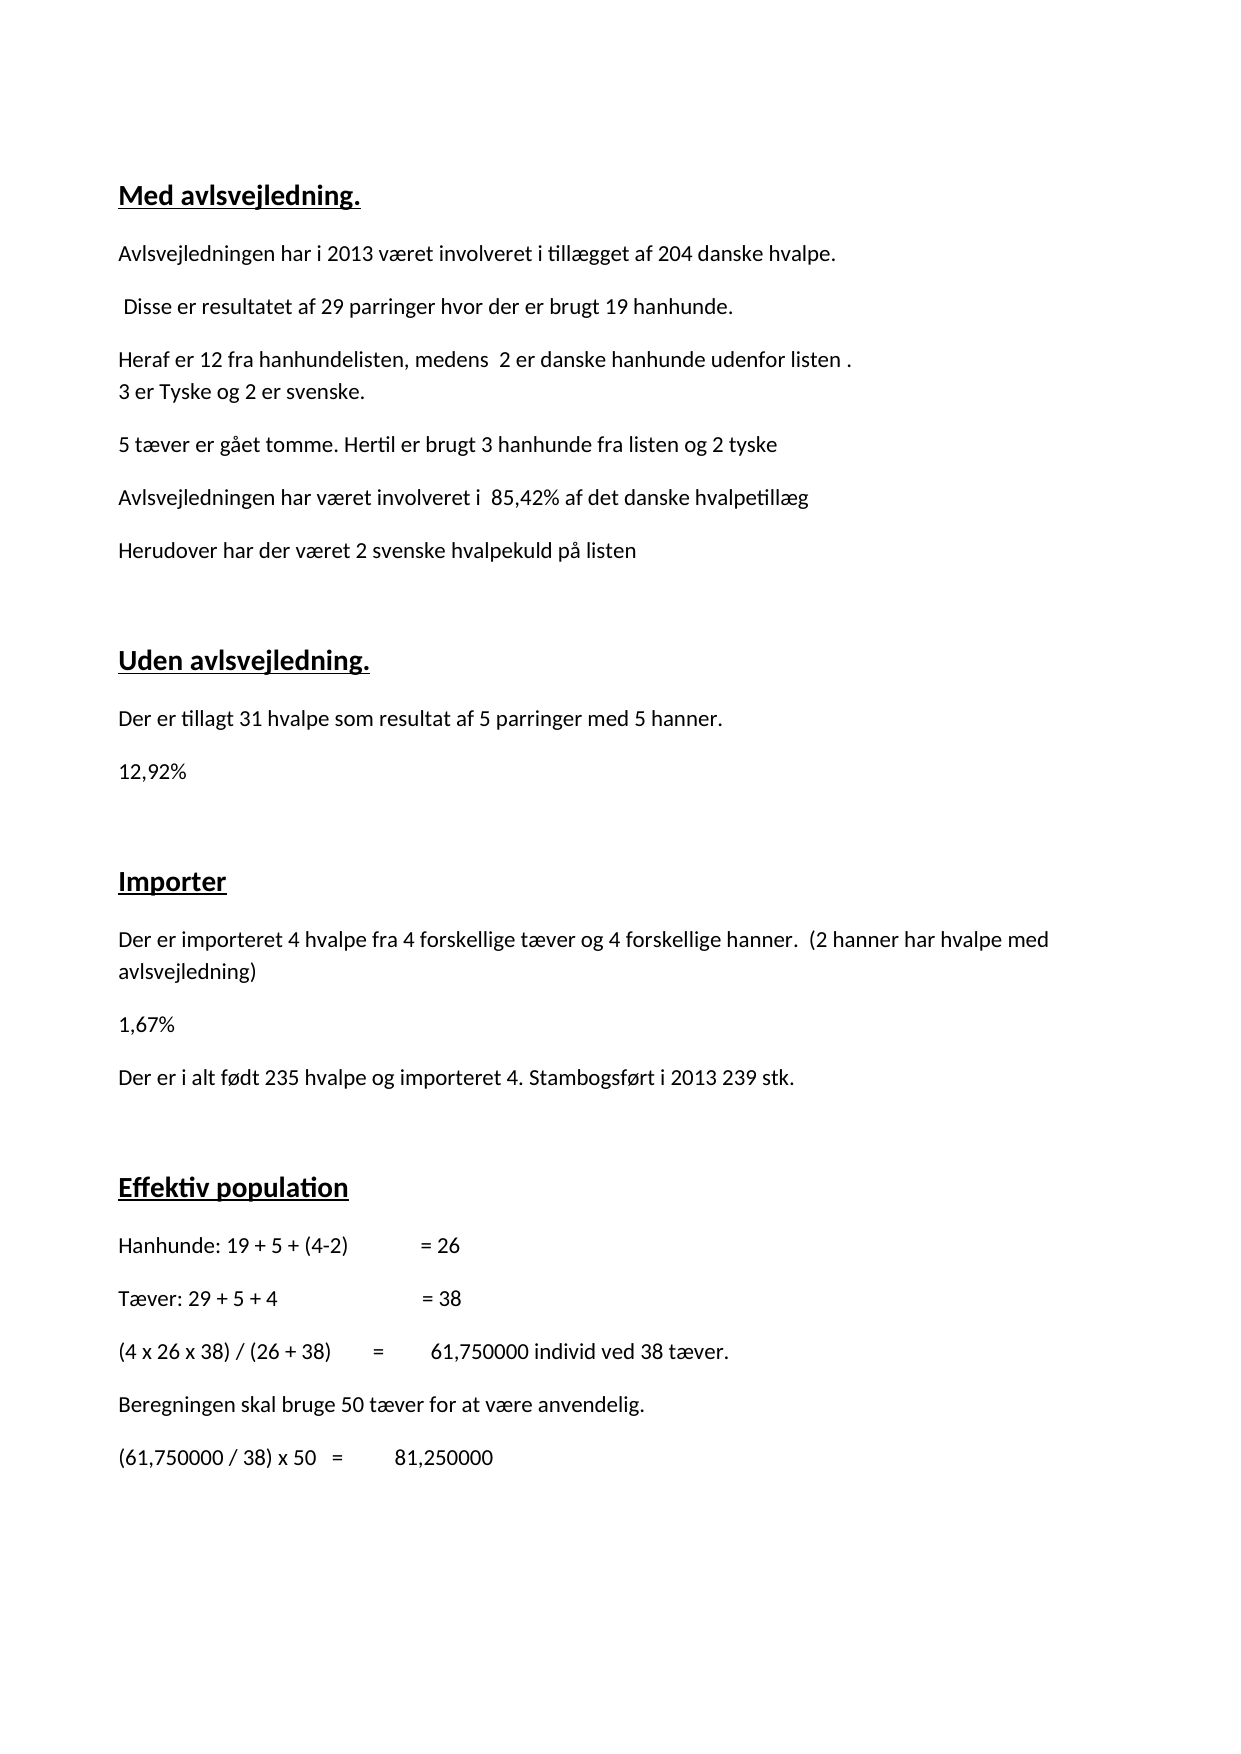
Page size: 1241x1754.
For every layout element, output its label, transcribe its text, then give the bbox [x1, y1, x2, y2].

text Avlsvejledningen har været involveret i 85,42% af det danske hvalpetillæg [118, 483, 1122, 511]
text Herudover har der været 2 svenske hvalpekuld på listen [118, 536, 1122, 564]
text Der er tillagt 31 hvalpe som resultat af 5 parringer med 5 hanner. [118, 704, 1122, 732]
text Der er i alt født 235 hvalpe og importeret 4. Stambogsført i 2013 239 stk. [118, 1063, 1122, 1091]
text Med avlsvejledning. [118, 177, 1122, 213]
text (4 x 26 x 38) / (26 + 38) = 61,750000 individ ved 38 tæver. [118, 1337, 1122, 1365]
text 5 tæver er gået tomme. Hertil er brugt 3 hanhunde fra listen og 2 tyske [118, 430, 1122, 458]
text Tæver: 29 + 5 + 4 = 38 [118, 1284, 1122, 1312]
text 12,92% [118, 757, 1122, 785]
text Avlsvejledningen har i 2013 været involveret i tillægget af 204 danske hvalpe. [118, 239, 1122, 267]
text Uden avlsvejledning. [118, 642, 1122, 678]
text 1,67% [118, 1010, 1122, 1038]
text (61,750000 / 38) x 50 = 81,250000 [118, 1443, 1122, 1471]
text Hanhunde: 19 + 5 + (4-2) = 26 [118, 1231, 1122, 1259]
text Heraf er 12 fra hanhundelisten, medens 2 er danske hanhunde udenfor listen . 3 er Tyske og 2 er svenske. [118, 345, 1122, 405]
text Disse er resultatet af 29 parringer hvor der er brugt 19 hanhunde. [118, 292, 1122, 320]
text Beregningen skal bruge 50 tæver for at være anvendelig. [118, 1390, 1122, 1418]
text Effektiv population [118, 1169, 1122, 1205]
text Der er importeret 4 hvalpe fra 4 forskellige tæver og 4 forskellige hanner. (2 hanner har hvalpe med avlsvejledning) [118, 925, 1122, 985]
text Importer [118, 863, 1122, 899]
